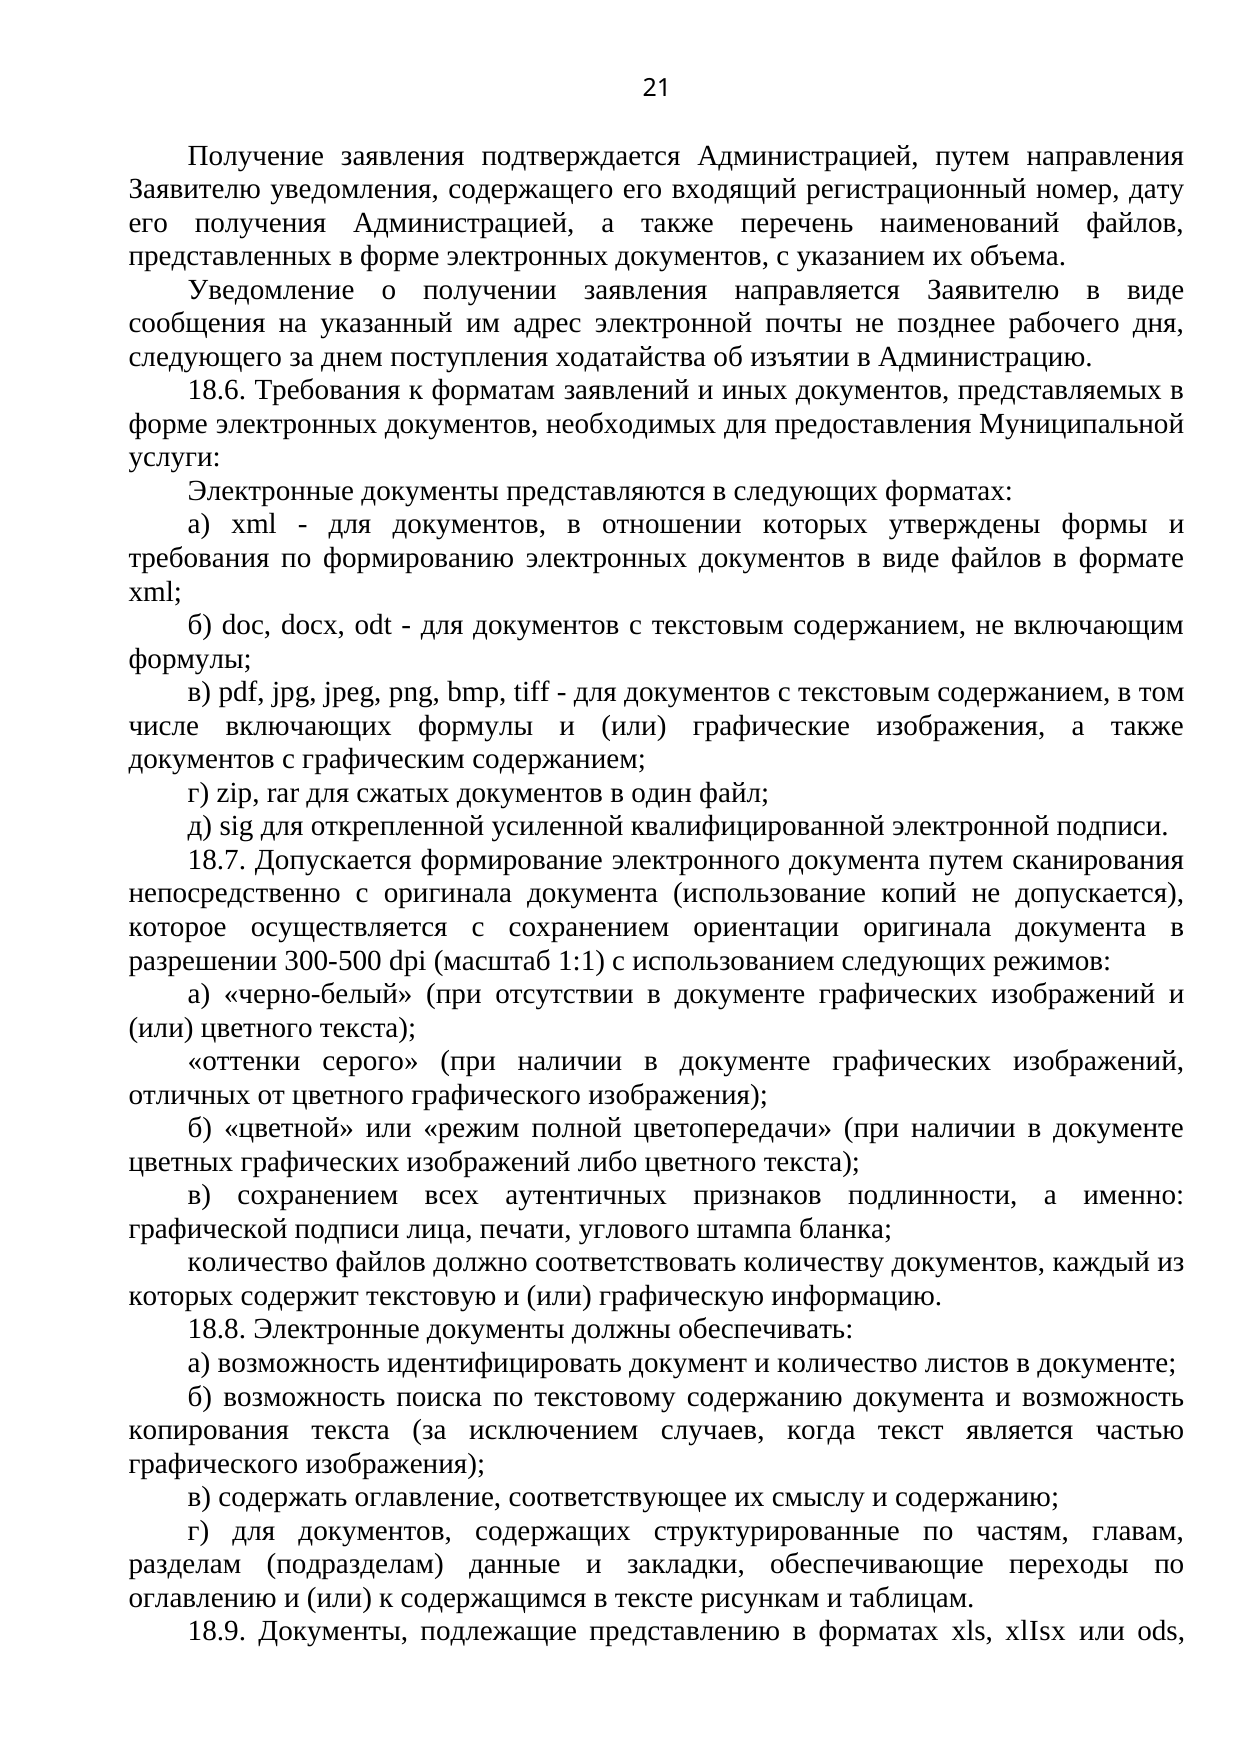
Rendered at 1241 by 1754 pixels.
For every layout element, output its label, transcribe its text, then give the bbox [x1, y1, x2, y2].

text количество файлов должно соответствовать количеству документов, каждый из которых содержит текстовую и (или) графическую информацию. [128, 1244, 1185, 1312]
text в) содержать оглавление, соответствующее их смыслу и содержанию; [128, 1479, 1185, 1513]
text 18.7. Допускается формирование электронного документа путем сканирования непосредственно с оригинала документа (использование копий не допускается), которое осуществляется с сохранением ориентации оригинала документа в разрешении 300-500 dpi (масштаб 1:1) с использованием следующих режимов: [128, 842, 1185, 976]
text 18.8. Электронные документы должны обеспечивать: [128, 1312, 1185, 1345]
text а) возможность идентифицировать документ и количество листов в документе; [128, 1345, 1185, 1379]
text б) doc, docx, odt - для документов с текстовым содержанием, не включающим формулы; [128, 607, 1185, 674]
text Получение заявления подтверждается Администрацией, путем направления Заявителю уведомления, содержащего его входящий регистрационный номер, дату его получения Администрацией, а также перечень наименований файлов, представленных в форме электронных документов, с указанием их объема. [128, 138, 1185, 272]
text Электронные документы представляются в следующих форматах: [128, 473, 1185, 507]
text 18.6. Требования к форматам заявлений и иных документов, представляемых в форме электронных документов, необходимых для предоставления Муниципальной услуги: [128, 372, 1185, 473]
text б) «цветной» или «режим полной цветопередачи» (при наличии в документе цветных графических изображений либо цветного текста); [128, 1110, 1185, 1177]
text в) pdf, jpg, jpeg, png, bmp, tiff - для документов с текстовым содержанием, в том числе включающих формулы и (или) графические изображения, а также документов с графическим содержанием; [128, 674, 1185, 775]
text б) возможность поиска по текстовому содержанию документа и возможность копирования текста (за исключением случаев, когда текст является частью графического изображения); [128, 1379, 1185, 1479]
text г) zip, rar для сжатых документов в один файл; [128, 775, 1185, 808]
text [128, 1613, 1185, 1647]
text а) xml - для документов, в отношении которых утверждены формы и требования по формированию электронных документов в виде файлов в формате xml; [128, 507, 1185, 607]
text «оттенки серого» (при наличии в документе графических изображений, отличных от цветного графического изображения); [128, 1043, 1185, 1110]
text в) сохранением всех аутентичных признаков подлинности, а именно: графической подписи лица, печати, углового штампа бланка; [128, 1177, 1185, 1244]
text д) sig для открепленной усиленной квалифицированной электронной подписи. [128, 808, 1185, 842]
text а) «черно-белый» (при отсутствии в документе графических изображений и (или) цветного текста); [128, 976, 1185, 1043]
text г) для документов, содержащих структурированные по частям, главам, разделам (подразделам) данные и закладки, обеспечивающие переходы по оглавлению и (или) к содержащимся в тексте рисункам и таблицам. [128, 1513, 1185, 1613]
text Уведомление о получении заявления направляется Заявителю в виде сообщения на указанный им адрес электронной почты не позднее рабочего дня, следующего за днем поступления ходатайства об изъятии в Администрацию. [128, 272, 1185, 372]
